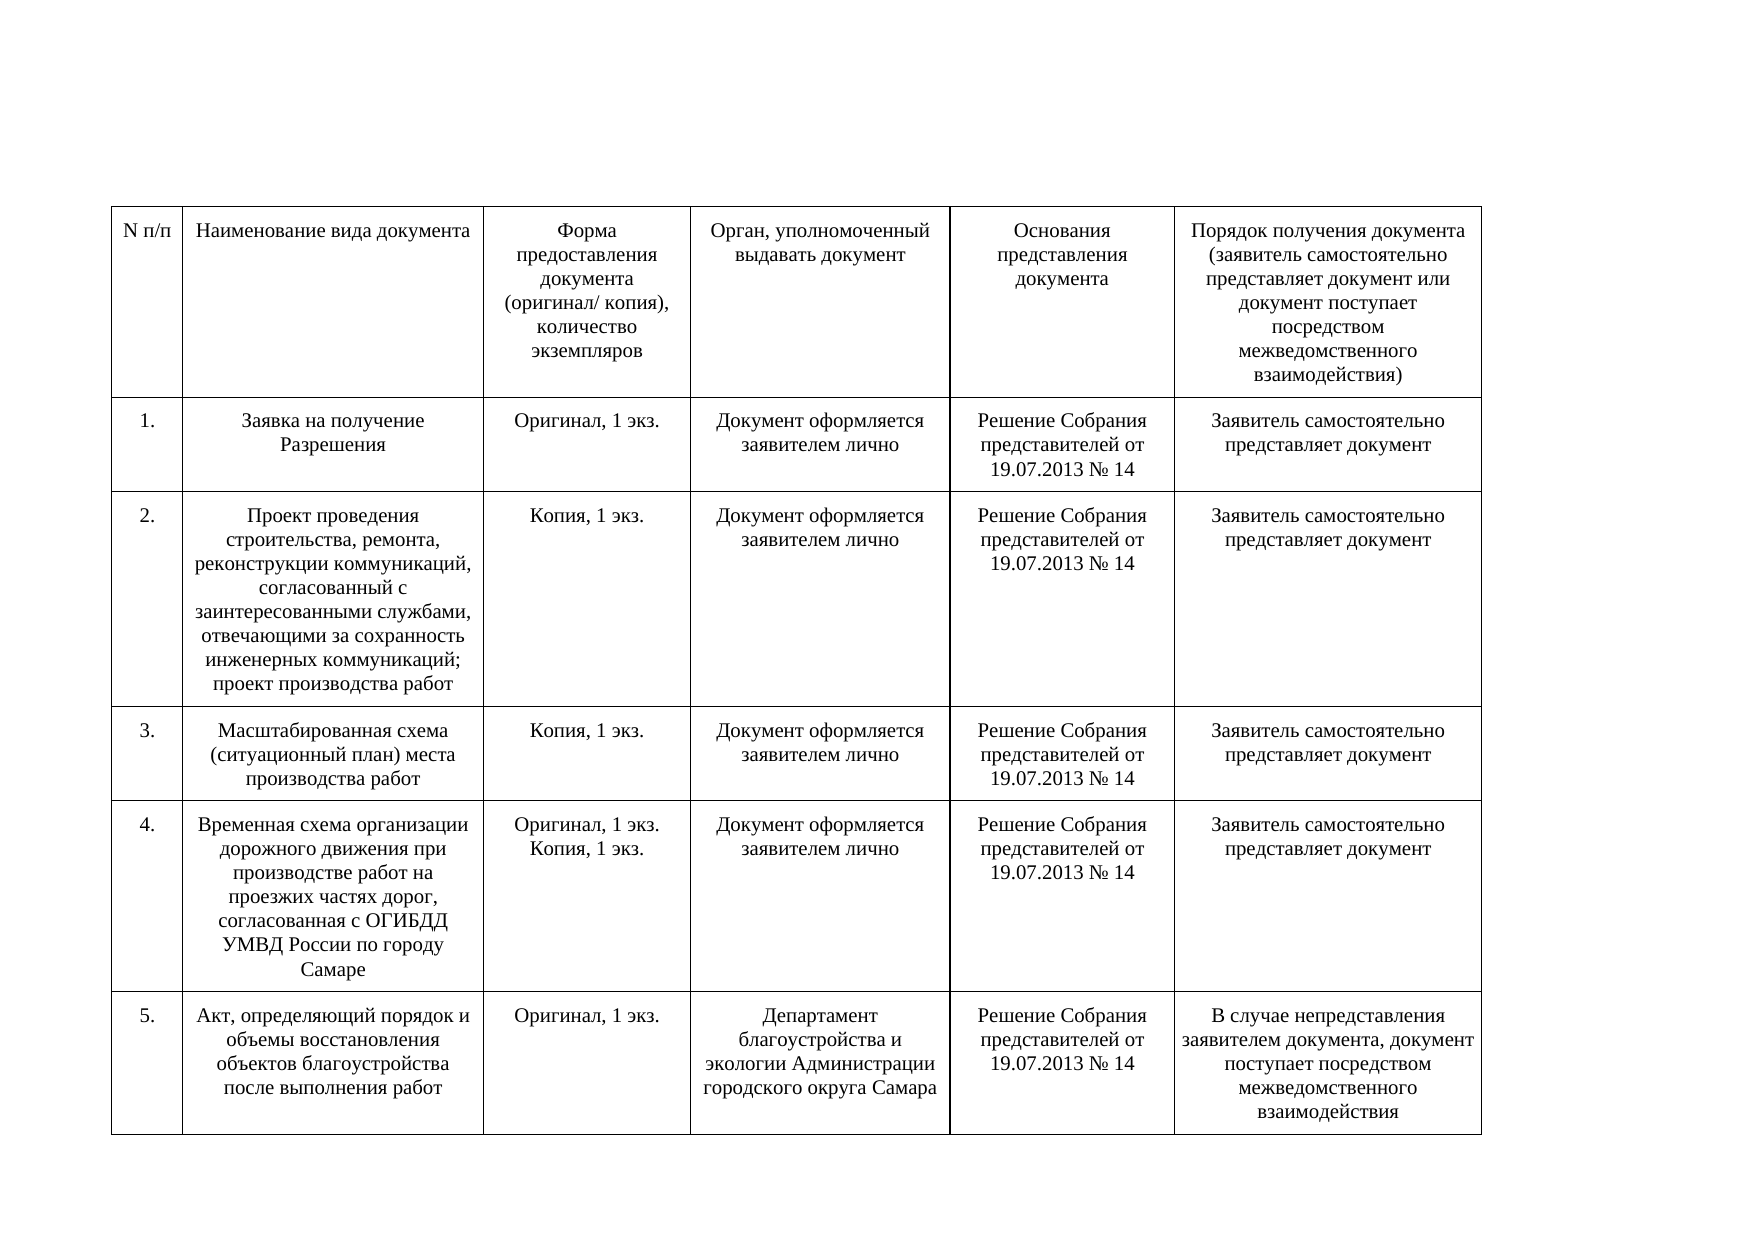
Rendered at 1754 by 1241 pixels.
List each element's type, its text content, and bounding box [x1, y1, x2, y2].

table_cell Департамент благоустройства и экологии Администрации городского округа Самара [691, 992, 949, 1134]
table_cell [951, 992, 1174, 1134]
table_header Наименование вида документа [183, 207, 483, 397]
table_cell 2. [112, 492, 182, 706]
table_cell 4. [112, 801, 182, 991]
table_cell Решение Собрания представителей от 19.07.2013 № 14 [951, 707, 1174, 800]
table_cell Документ оформляется заявителем лично [691, 707, 949, 800]
table_cell Решение Собрания представителей от 19.07.2013 № 14 [951, 492, 1174, 706]
table_cell Документ оформляется заявителем лично [691, 398, 949, 491]
table_cell Акт, определяющий порядок и объемы восстановления объектов благоустройства после выполнения работ [183, 992, 483, 1134]
table_cell Решение Собрания представителей от 19.07.2013 № 14 [951, 801, 1174, 991]
table_cell Заявитель самостоятельно представляет документ [1175, 398, 1481, 491]
table_cell Решение Собрания представителей от 19.07.2013 № 14 [951, 398, 1174, 491]
table_cell Проект проведения строительства, ремонта, реконструкции коммуникаций, согласованный с заинтересованными службами, отвечающими за сохранность инженерных коммуникаций; проект производства работ [183, 492, 483, 706]
table_cell Заявка на получение Разрешения [183, 398, 483, 491]
table_cell 5. [112, 992, 182, 1134]
table_header Форма предоставления документа (оригинал/ копия), количество экземпляров [484, 207, 690, 397]
table_cell Временная схема организации дорожного движения при производстве работ на проезжих частях дорог, согласованная с ОГИБДД УМВД России по городу Самаре [183, 801, 483, 991]
table_cell Копия, 1 экз. [484, 707, 690, 800]
table_header Основания представления документа [951, 207, 1174, 397]
table_cell Заявитель самостоятельно представляет документ [1175, 492, 1481, 706]
table_cell 1. [112, 398, 182, 491]
table_cell Масштабированная схема (ситуационный план) места производства работ [183, 707, 483, 800]
table_cell Оригинал, 1 экз. [484, 992, 690, 1134]
table_header Порядок получения документа (заявитель самостоятельно представляет документ или документ поступает посредством межведомственного взаимодействия) [1175, 207, 1481, 397]
table_cell Заявитель самостоятельно представляет документ [1175, 801, 1481, 991]
table_cell Оригинал, 1 экз. [484, 398, 690, 491]
table_header N п/п [112, 207, 182, 397]
table_cell Копия, 1 экз. [484, 492, 690, 706]
table_cell В случае непредставления заявителем документа, документ поступает посредством межведомственного взаимодействия [1175, 992, 1481, 1134]
table_cell Документ оформляется заявителем лично [691, 801, 949, 991]
table_cell Документ оформляется заявителем лично [691, 492, 949, 706]
table_header Орган, уполномоченный выдавать документ [691, 207, 949, 397]
table_cell Заявитель самостоятельно представляет документ [1175, 707, 1481, 800]
table_cell 3. [112, 707, 182, 800]
table_cell Оригинал, 1 экз. Копия, 1 экз. [484, 801, 690, 991]
